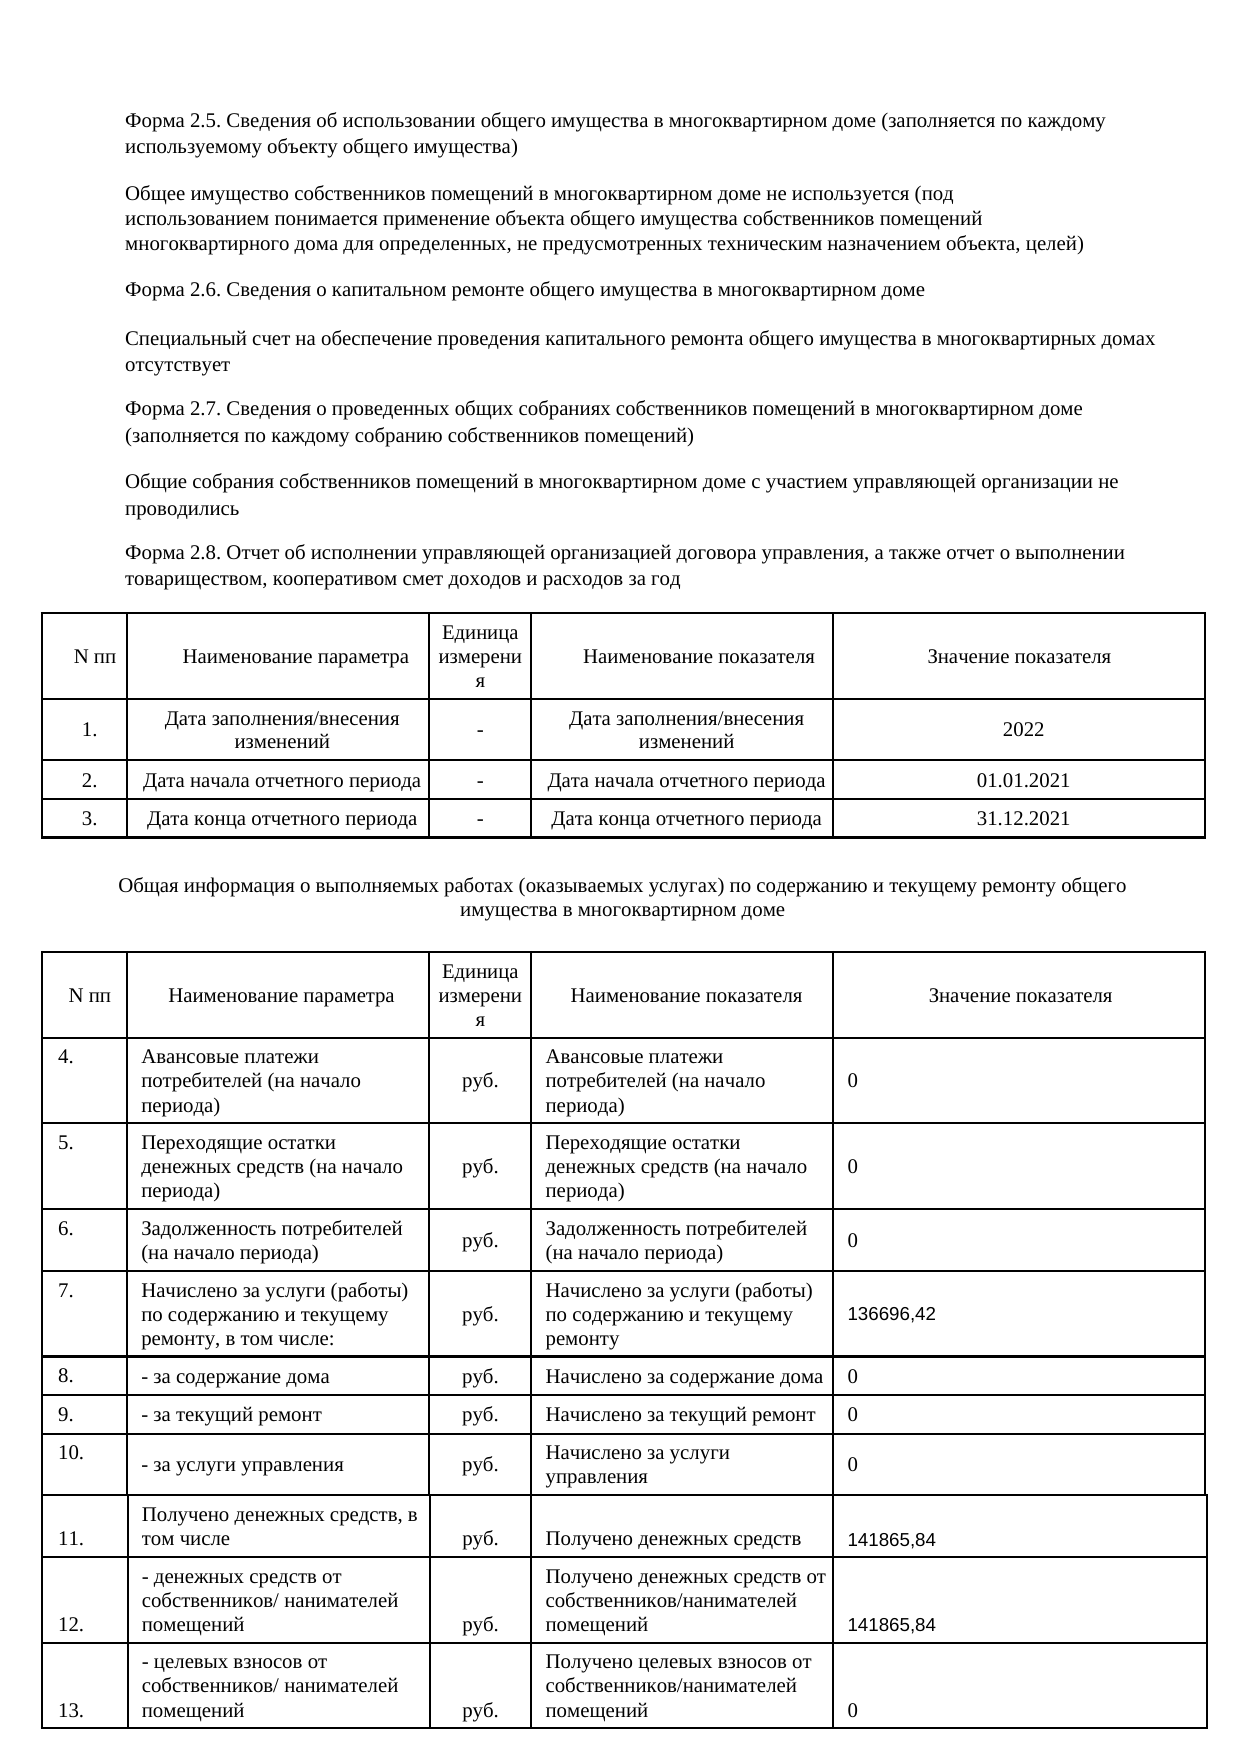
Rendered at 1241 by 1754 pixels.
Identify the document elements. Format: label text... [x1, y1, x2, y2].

table_cell Начислено за текущий ремонт [532, 1396, 832, 1432]
table_header Единица измерения [430, 614, 530, 698]
table_cell 11. [43, 1496, 127, 1556]
table_cell 0 [834, 1644, 1206, 1727]
text Специальный счет на обеспечение проведения капитального ремонта общего имущества в многоквартирных домах отсутствует [125, 326, 1157, 376]
table_cell Начислено за услуги управления [532, 1435, 832, 1494]
table_cell Начислено за услуги (работы) по содержанию и текущему ремонту [532, 1272, 832, 1355]
table_cell Авансовые платежи потребителей (на начало периода) [128, 1039, 428, 1122]
table_cell Задолженность потребителей (на начало периода) [128, 1210, 428, 1270]
table_cell Авансовые платежи потребителей (на начало периода) [532, 1039, 832, 1122]
table_cell Дата заполнения/внесения изменений [128, 700, 428, 759]
table_cell руб. [431, 1644, 530, 1727]
table_cell Получено денежных средств от собственников/нанимателей помещений [532, 1558, 832, 1642]
table_cell Общая информация о выполняемых работах (оказываемых услугах) по содержанию и текущему ремонту общего имущества в многоквартирном доме [42, 839, 1203, 951]
table_cell 12. [43, 1558, 127, 1642]
table_cell N пп [43, 953, 126, 1037]
table_cell 0 [834, 1435, 1204, 1494]
text Форма 2.7. Сведения о проведенных общих собраниях собственников помещений в многоквартирном доме (заполняется по каждому собранию собственников помещений) [125, 396, 1203, 447]
table_cell - денежных средств от собственников/ нанимателей помещений [129, 1558, 429, 1642]
table_cell руб. [430, 1272, 530, 1355]
table_cell 136696,42 [834, 1272, 1204, 1355]
table_header Наименование показателя [532, 614, 832, 698]
table_cell Дата конца отчетного периода [532, 800, 832, 836]
table_header N пп [43, 614, 126, 698]
table_cell Наименование параметра [128, 953, 428, 1037]
table_cell 8. [43, 1358, 126, 1394]
text Общее имущество собственников помещений в многоквартирном доме не используется (под использованием понимается применение объекта общего имущества собственников помещений многоквартирного дома для определенных, не предусмотренных техническим назначением объекта, целей) [125, 181, 1103, 255]
table_cell 0 [834, 1358, 1204, 1394]
table_cell - за услуги управления [128, 1435, 428, 1494]
table_cell Начислено за содержание дома [532, 1358, 832, 1394]
table_cell Дата начала отчетного периода [532, 761, 832, 798]
table_cell - [430, 761, 530, 798]
table_cell руб. [430, 1396, 530, 1432]
table_cell Значение показателя [834, 953, 1204, 1037]
text Форма 2.8. Отчет об исполнении управляющей организацией договора управления, а также отчет о выполнении товариществом, кооперативом смет доходов и расходов за год [125, 540, 1205, 590]
table_cell 0 [834, 1039, 1204, 1122]
table_cell Наименование показателя [532, 953, 832, 1037]
table_cell 13. [43, 1644, 127, 1727]
table_cell 1. [43, 700, 126, 759]
table_cell 2022 [834, 700, 1204, 759]
table_cell руб. [431, 1496, 530, 1556]
table_cell Единица измерения [430, 953, 530, 1037]
table_cell руб. [431, 1558, 530, 1642]
table_cell 0 [834, 1124, 1204, 1208]
table_cell 2. [43, 761, 126, 798]
text Общие собрания собственников помещений в многоквартирном доме с участием управляющей организации не проводились [125, 469, 1205, 519]
table_cell 10. [43, 1435, 126, 1494]
table_cell Дата конца отчетного периода [128, 800, 428, 836]
table_header Значение показателя [834, 614, 1204, 698]
table_cell 31.12.2021 [834, 800, 1204, 836]
table_cell руб. [430, 1435, 530, 1494]
table_cell 6. [43, 1210, 126, 1270]
table_header Наименование параметра [128, 614, 428, 698]
table_cell 141865,84 [834, 1558, 1206, 1642]
table_cell - [430, 700, 530, 759]
text Форма 2.6. Сведения о капитальном ремонте общего имущества в многоквартирном доме [125, 276, 1205, 301]
table_cell - за содержание дома [128, 1358, 428, 1394]
table_cell руб. [430, 1124, 530, 1208]
table_cell 4. [43, 1039, 126, 1122]
table_cell 3. [43, 800, 126, 836]
table_cell руб. [430, 1358, 530, 1394]
table_cell 5. [43, 1124, 126, 1208]
table_cell Задолженность потребителей (на начало периода) [532, 1210, 832, 1270]
table_cell Начислено за услуги (работы) по содержанию и текущему ремонту, в том числе: [128, 1272, 428, 1355]
table_cell руб. [430, 1039, 530, 1122]
table_cell Дата заполнения/внесения изменений [532, 700, 832, 759]
table_cell Получено денежных средств [532, 1496, 832, 1556]
table_cell Дата начала отчетного периода [128, 761, 428, 798]
table_cell 01.01.2021 [834, 761, 1204, 798]
table_cell 0 [834, 1396, 1204, 1432]
table_cell 141865,84 [834, 1496, 1206, 1556]
table_cell 0 [834, 1210, 1204, 1270]
table_cell руб. [430, 1210, 530, 1270]
table_cell - целевых взносов от собственников/ нанимателей помещений [129, 1644, 429, 1727]
table_cell - за текущий ремонт [128, 1396, 428, 1432]
table_cell Переходящие остатки денежных средств (на начало периода) [532, 1124, 832, 1208]
table_cell Получено денежных средств, в том числе [129, 1496, 429, 1556]
table_cell 7. [43, 1272, 126, 1355]
table_cell Получено целевых взносов от собственников/нанимателей помещений [532, 1644, 832, 1727]
text Форма 2.5. Сведения об использовании общего имущества в многоквартирном доме (заполняется по каждому используемому объекту общего имущества) [125, 107, 1107, 158]
table_cell 9. [43, 1396, 126, 1432]
table_cell Переходящие остатки денежных средств (на начало периода) [128, 1124, 428, 1208]
table_cell - [430, 800, 530, 836]
